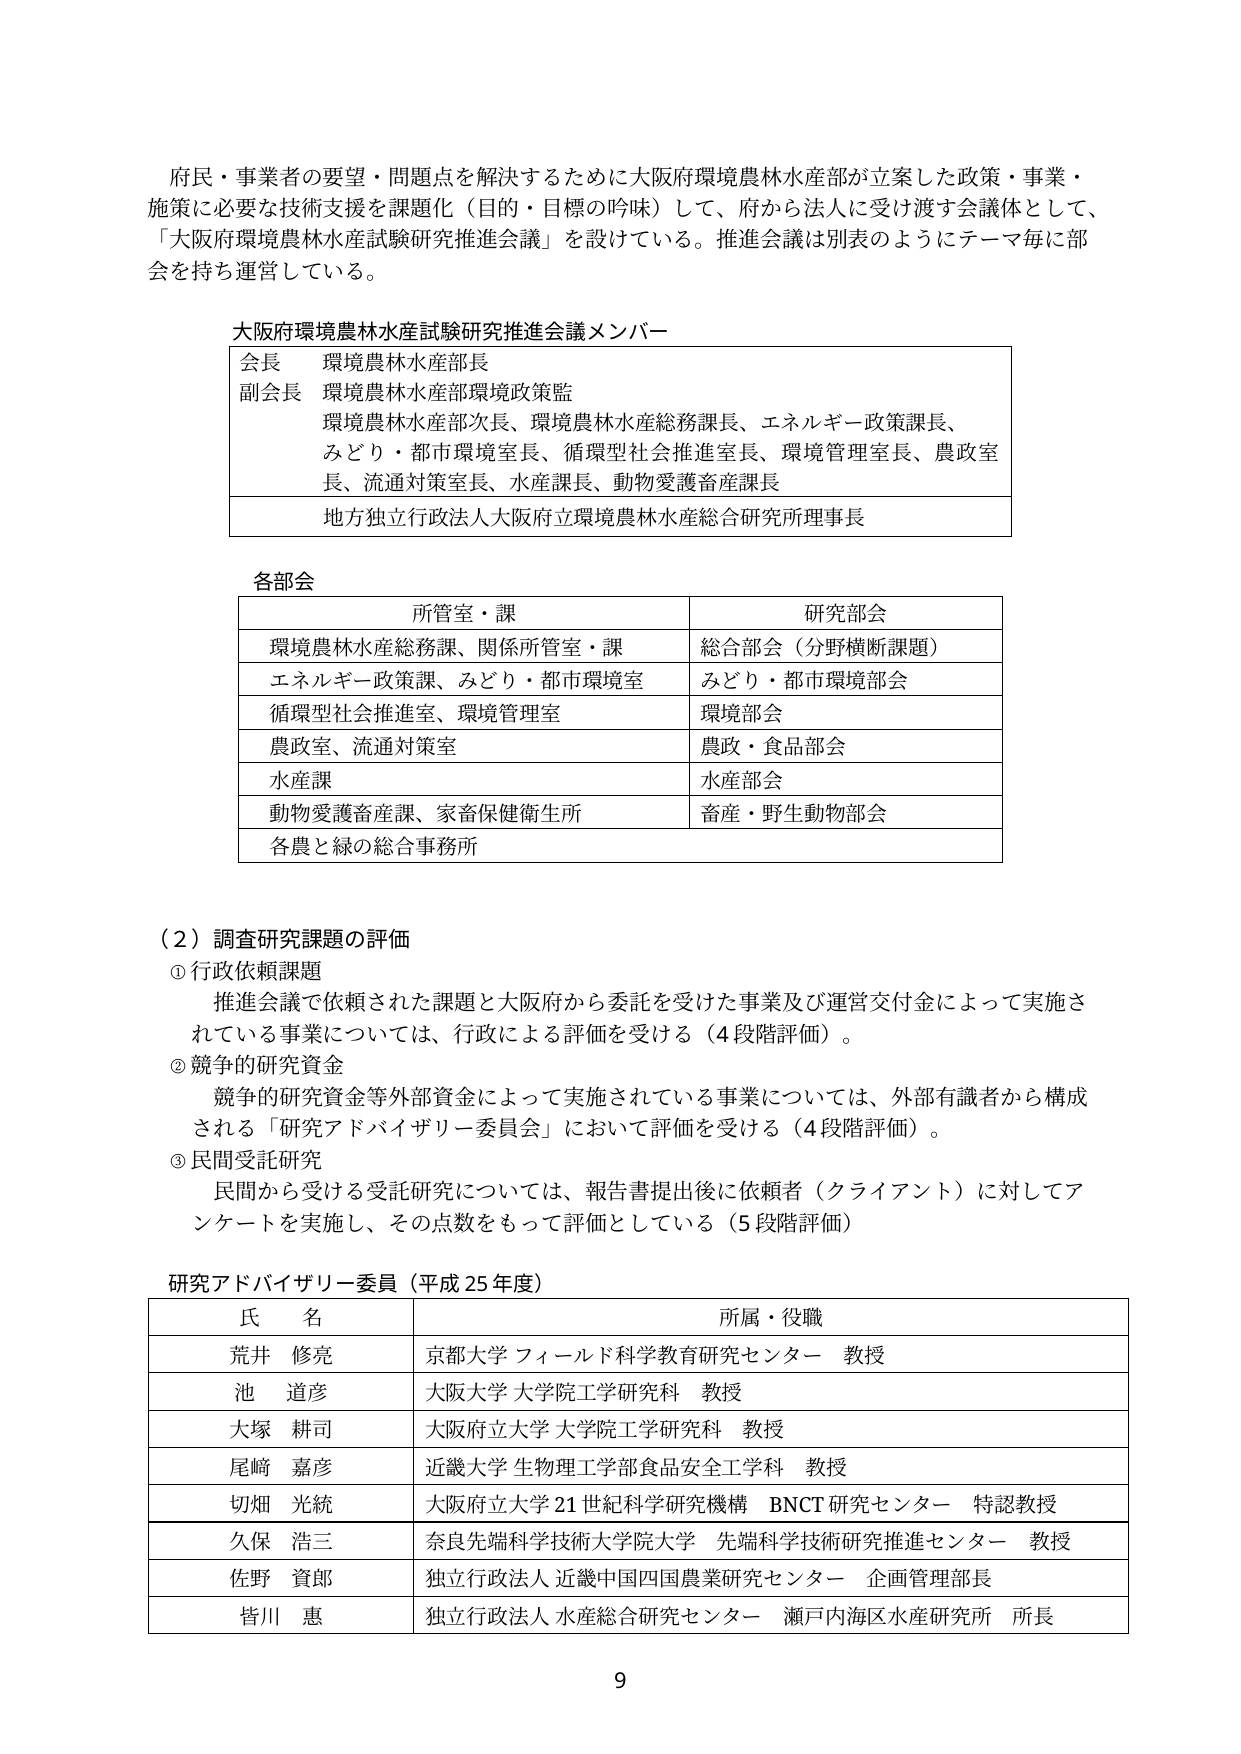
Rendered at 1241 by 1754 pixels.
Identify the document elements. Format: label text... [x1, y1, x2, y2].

text 府民・事業者の要望・問題点を解決するために大阪府環境農林水産部が立案した政策・事業・施策に必要な技術支援を課題化（目的・目標の吟味）して、府から法人に受け渡す会議体として、「大阪府環境農林水産試験研究推進会議」を設けている。推進会議は別表のようにテーマ毎に部会を持ち運営している。 [148, 160, 1092, 286]
table_cell 久保 浩三 [149, 1523, 413, 1559]
text 競争的研究資金等外部資金によって実施されている事業については、外部有識者から構成される「研究アドバイザリー委員会」において評価を受ける（4段階評価）。 [191, 1080, 1092, 1143]
table_cell エネルギー政策課、みどり・都市環境室 [239, 663, 689, 695]
text 推進会議で依頼された課題と大阪府から委託を受けた事業及び運営交付金によって実施されている事業については、行政による評価を受ける（4段階評価）。 [191, 985, 1092, 1048]
table_cell 環境部会 [690, 696, 1002, 729]
table_cell 皆川 惠 [149, 1597, 413, 1633]
table_cell 農政・食品部会 [690, 730, 1002, 762]
table_cell 切畑 光統 [149, 1485, 413, 1521]
text ①行政依頼課題 [148, 954, 1092, 985]
table_header 所属・役職 [414, 1299, 1128, 1335]
table_cell 循環型社会推進室、環境管理室 [239, 696, 689, 729]
table_cell みどり・都市環境部会 [690, 663, 1002, 695]
table_cell 農政室、流通対策室 [239, 730, 689, 762]
table_cell 池 道彦 [149, 1373, 413, 1409]
text 大阪府環境農林水産試験研究推進会議メンバー [169, 315, 1092, 346]
table_cell 大塚 耕司 [149, 1411, 413, 1447]
table_cell 独立行政法人 近畿中国四国農業研究センター 企画管理部長 [414, 1560, 1128, 1596]
table_cell 独立行政法人 水産総合研究センター 瀬戸内海区水産研究所 所長 [414, 1597, 1128, 1633]
table_cell 大阪府立大学21世紀科学研究機構 BNCT研究センター 特認教授 [414, 1485, 1128, 1521]
table_cell 佐野 資郎 [149, 1560, 413, 1596]
table_cell 大阪府立大学 大学院工学研究科 教授 [414, 1411, 1128, 1447]
table_cell 動物愛護畜産課、家畜保健衛生所 [239, 796, 689, 828]
text ③民間受託研究 [148, 1143, 1092, 1174]
table_header 氏 名 [149, 1299, 413, 1335]
text （２）調査研究課題の評価 [148, 922, 1092, 954]
table_cell 大阪大学 大学院工学研究科 教授 [414, 1373, 1128, 1409]
table_cell 荒井 修亮 [149, 1336, 413, 1372]
table_cell 近畿大学 生物理工学部食品安全工学科 教授 [414, 1448, 1128, 1484]
text 各部会 [169, 566, 1092, 596]
table_cell 地方独立行政法人大阪府立環境農林水産総合研究所理事長 [230, 497, 1011, 536]
text 研究アドバイザリー委員（平成25年度） [148, 1267, 1092, 1298]
table_cell 総合部会（分野横断課題） [690, 630, 1002, 662]
table_cell 各農と緑の総合事務所 [239, 829, 1002, 862]
table_header 研究部会 [690, 597, 1002, 629]
text ②競争的研究資金 [148, 1048, 1092, 1080]
table_cell 畜産・野生動物部会 [690, 796, 1002, 828]
table_cell 京都大学 フィールド科学教育研究センター 教授 [414, 1336, 1128, 1372]
table_cell 奈良先端科学技術大学院大学 先端科学技術研究推進センター 教授 [414, 1523, 1128, 1559]
table_cell 水産課 [239, 763, 689, 795]
table_cell 環境農林水産総務課、関係所管室・課 [239, 630, 689, 662]
text 民間から受ける受託研究については、報告書提出後に依頼者（クライアント）に対してアンケートを実施し、その点数をもって評価としている（5段階評価） [191, 1174, 1092, 1238]
table_header 所管室・課 [239, 597, 689, 629]
table_header 会長 環境農林水産部長 副会長 環境農林水産部環境政策監 環境農林水産部次長、環境農林水産総務課長、エネルギー政策課長、 みどり・都市環境室長、循環型社会推進室長、環境管理室長、農政室長、流通対策室長、水産課長、動物愛護畜産課長 [230, 347, 1011, 496]
table_cell 尾﨑 嘉彦 [149, 1448, 413, 1484]
table_cell 水産部会 [690, 763, 1002, 795]
